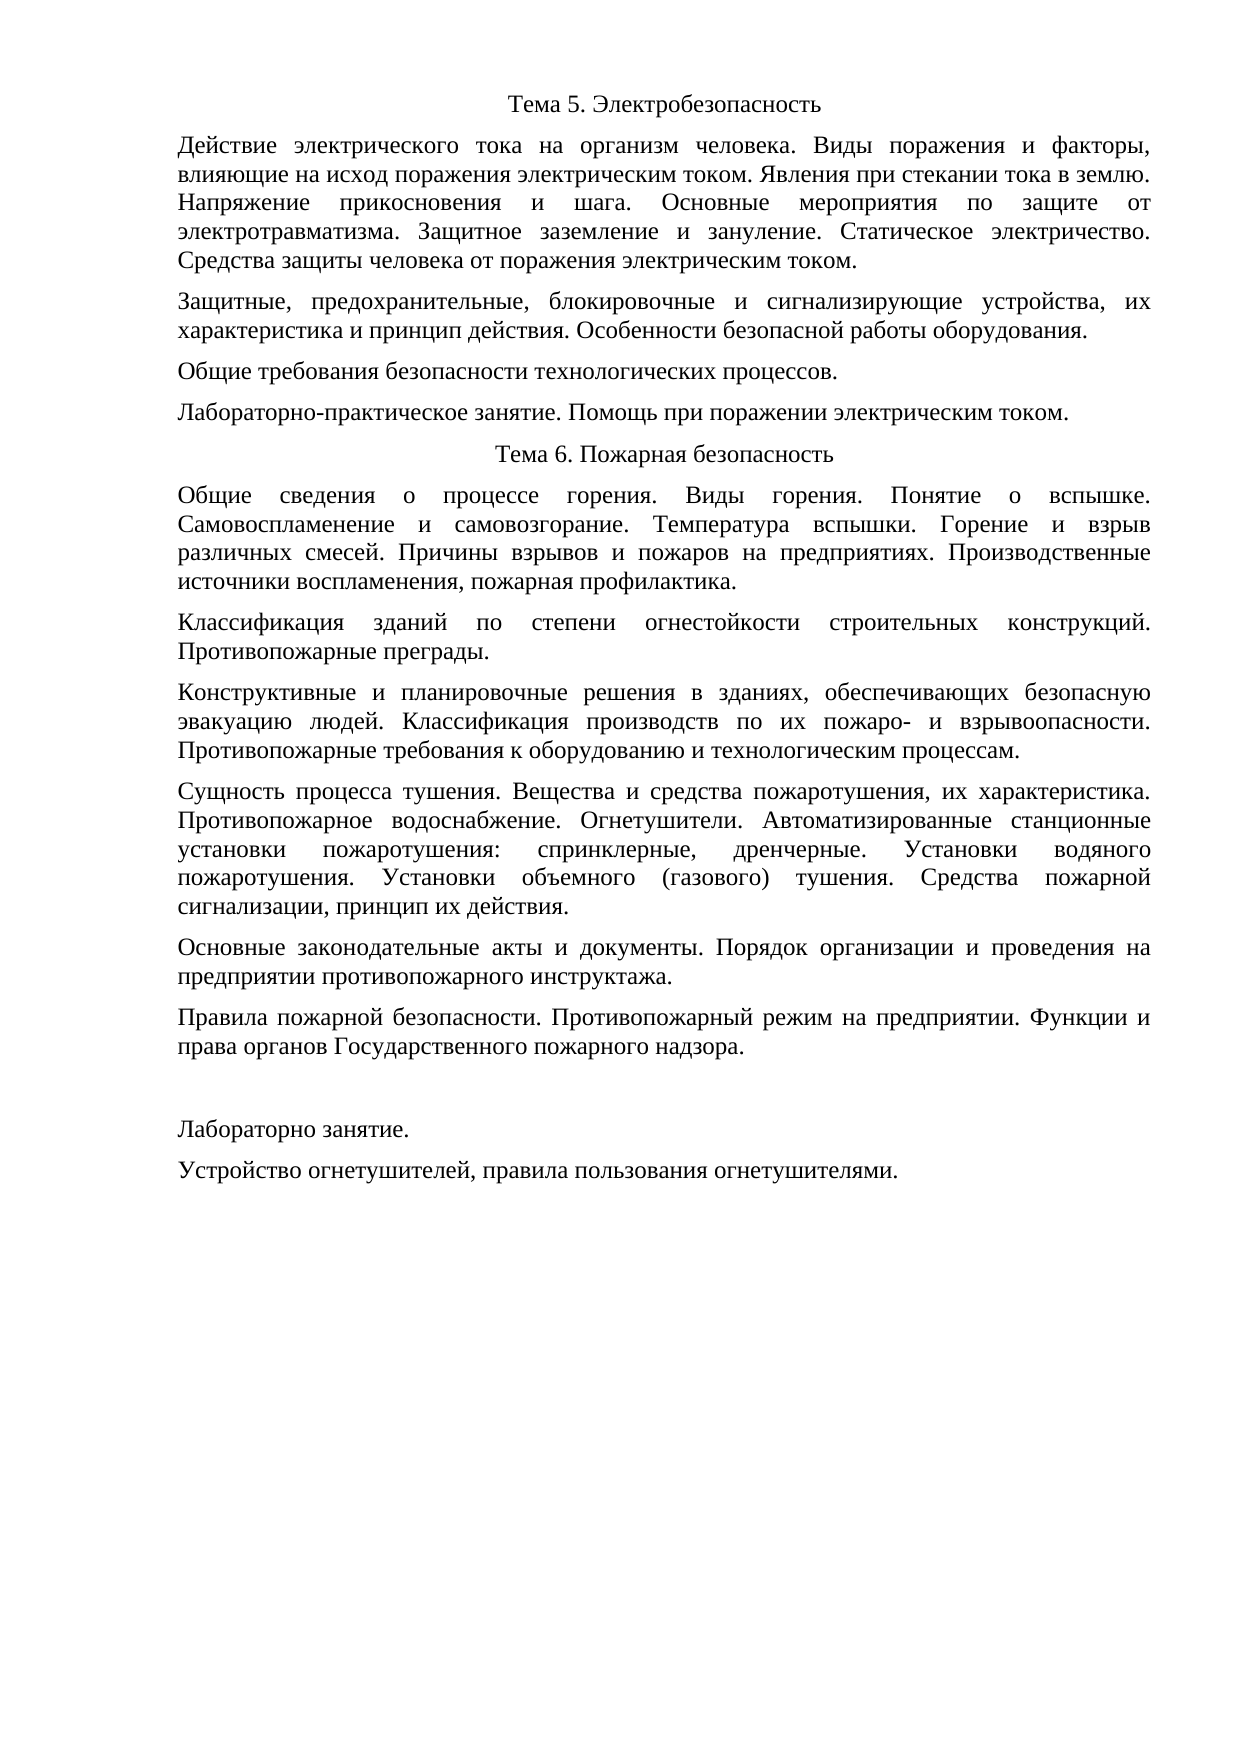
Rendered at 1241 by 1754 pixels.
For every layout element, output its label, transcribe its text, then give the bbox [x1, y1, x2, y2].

text Конструктивные и планировочные решения в зданиях, обеспечивающих безопасную эвакуацию людей. Классификация производств по их пожаро- и взрывоопасности. Противопожарные требования к оборудованию и технологическим процессам. [177, 677, 1152, 764]
text Тема 6. Пожарная безопасность [177, 439, 1152, 467]
text Действие электрического тока на организм человека. Виды поражения и факторы, влияющие на исход поражения электрическим током. Явления при стекании тока в землю. Напряжение прикосновения и шага. Основные мероприятия по защите от электротравматизма. Защитное заземление и зануление. Статическое электричество. Средства защиты человека от поражения электрическим током. [177, 130, 1152, 274]
text Тема 5. Электробезопасность [177, 89, 1152, 117]
text Основные законодательные акты и документы. Порядок организации и проведения на предприятии противопожарного инструктажа. [177, 932, 1152, 990]
text Защитные, предохранительные, блокировочные и сигнализирующие устройства, их характеристика и принцип действия. Особенности безопасной работы оборудования. [177, 286, 1152, 344]
text Правила пожарной безопасности. Противопожарный режим на предприятии. Функции и права органов Государственного пожарного надзора. [177, 1002, 1152, 1060]
text Лабораторно-практическое занятие. Помощь при поражении электрическим током. [177, 397, 1152, 426]
text Классификация зданий по степени огнестойкости строительных конструкций. Противопожарные преграды. [177, 607, 1152, 665]
text Общие сведения о процессе горения. Виды горения. Понятие о вспышке. Самовоспламенение и самовозгорание. Температура вспышки. Горение и взрыв различных смесей. Причины взрывов и пожаров на предприятиях. Производственные источники воспламенения, пожарная профилактика. [177, 480, 1152, 595]
text Сущность процесса тушения. Вещества и средства пожаротушения, их характеристика. Противопожарное водоснабжение. Огнетушители. Автоматизированные станционные установки пожаротушения: спринклерные, дренчерные. Установки водяного пожаротушения. Установки объемного (газового) тушения. Средства пожарной сигнализации, принцип их действия. [177, 776, 1152, 920]
text Лабораторно занятие. [177, 1114, 1152, 1142]
text Устройство огнетушителей, правила пользования огнетушителями. [177, 1155, 1152, 1184]
text Общие требования безопасности технологических процессов. [177, 356, 1152, 385]
